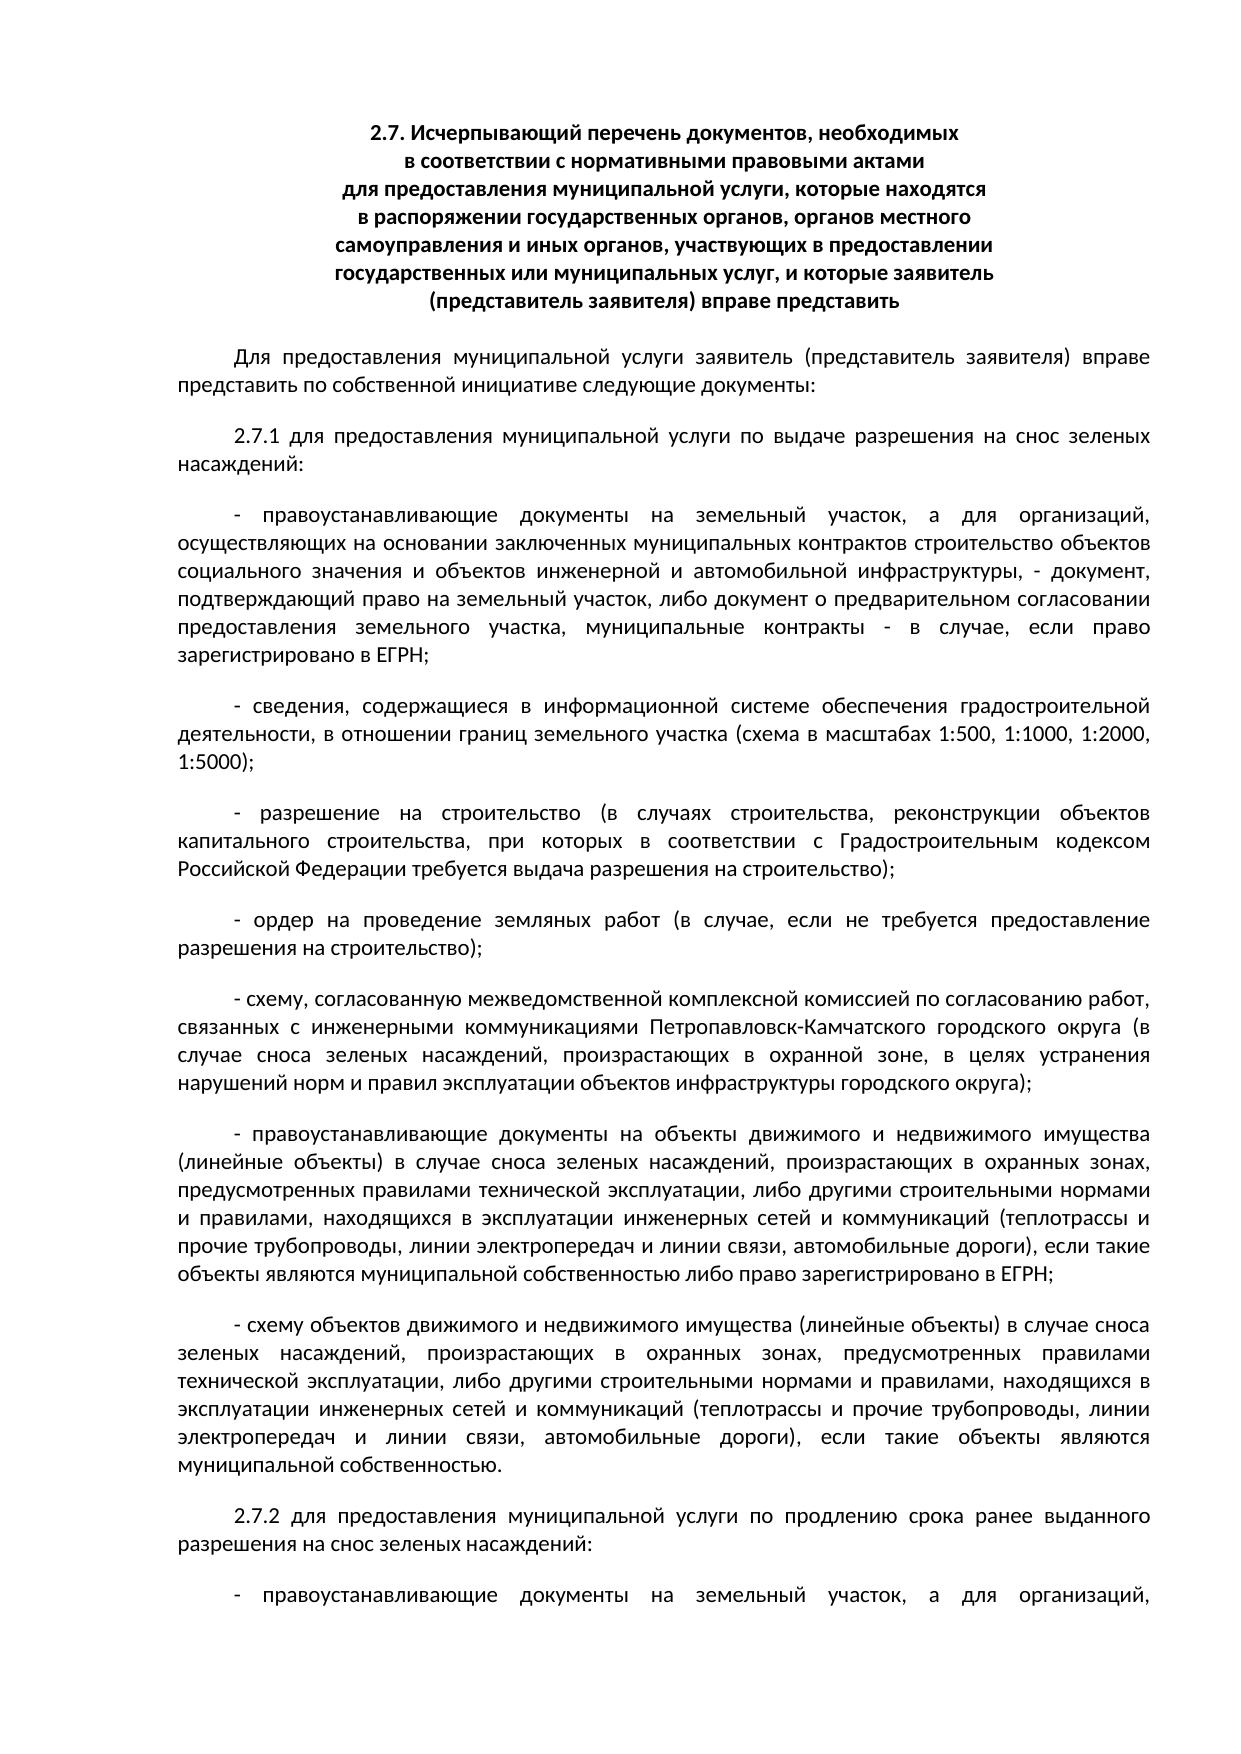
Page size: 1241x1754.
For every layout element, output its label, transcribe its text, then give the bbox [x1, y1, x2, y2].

title самоуправления и иных органов, участвующих в предоставлении [177, 230, 1152, 258]
title для предоставления муниципальной услуги, которые находятся [177, 174, 1152, 202]
text - сведения, содержащиеся в информационной системе обеспечения градостроительной деятельности, в отношении границ земельного участка (схема в масштабах 1:500, 1:1000, 1:2000, 1:5000); [177, 691, 1152, 775]
text - правоустанавливающие документы на земельный участок, а для организаций, осуществляющих на основании заключенных муниципальных контрактов строительство объектов социального значения и объектов инженерной и автомобильной инфраструктуры, - документ, подтверждающий право на земельный участок, либо документ о предварительном согласовании предоставления земельного участка, муниципальные контракты - в случае, если право зарегистрировано в ЕГРН; [177, 500, 1152, 668]
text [177, 1580, 1152, 1608]
title (представитель заявителя) вправе представить [177, 286, 1152, 314]
title в распоряжении государственных органов, органов местного [177, 202, 1152, 230]
text Для предоставления муниципальной услуги заявитель (представитель заявителя) вправе представить по собственной инициативе следующие документы: [177, 342, 1152, 398]
title государственных или муниципальных услуг, и которые заявитель [177, 258, 1152, 286]
text - ордер на проведение земляных работ (в случае, если не требуется предоставление разрешения на строительство); [177, 905, 1152, 961]
text 2.7.1 для предоставления муниципальной услуги по выдаче разрешения на снос зеленых насаждений: [177, 421, 1152, 477]
text - схему, согласованную межведомственной комплексной комиссией по согласованию работ, связанных с инженерными коммуникациями Петропавловск-Камчатского городского округа (в случае сноса зеленых насаждений, произрастающих в охранной зоне, в целях устранения нарушений норм и правил эксплуатации объектов инфраструктуры городского округа); [177, 984, 1152, 1096]
text - схему объектов движимого и недвижимого имущества (линейные объекты) в случае сноса зеленых насаждений, произрастающих в охранных зонах, предусмотренных правилами технической эксплуатации, либо другими строительными нормами и правилами, находящихся в эксплуатации инженерных сетей и коммуникаций (теплотрассы и прочие трубопроводы, линии электропередач и линии связи, автомобильные дороги), если такие объекты являются муниципальной собственностью. [177, 1310, 1152, 1478]
text 2.7.2 для предоставления муниципальной услуги по продлению срока ранее выданного разрешения на снос зеленых насаждений: [177, 1501, 1152, 1557]
title 2.7. Исчерпывающий перечень документов, необходимых [177, 118, 1152, 146]
text - правоустанавливающие документы на объекты движимого и недвижимого имущества (линейные объекты) в случае сноса зеленых насаждений, произрастающих в охранных зонах, предусмотренных правилами технической эксплуатации, либо другими строительными нормами и правилами, находящихся в эксплуатации инженерных сетей и коммуникаций (теплотрассы и прочие трубопроводы, линии электропередач и линии связи, автомобильные дороги), если такие объекты являются муниципальной собственностью либо право зарегистрировано в ЕГРН; [177, 1119, 1152, 1287]
text - разрешение на строительство (в случаях строительства, реконструкции объектов капитального строительства, при которых в соответствии с Градостроительным кодексом Российской Федерации требуется выдача разрешения на строительство); [177, 798, 1152, 882]
title в соответствии с нормативными правовыми актами [177, 146, 1152, 174]
